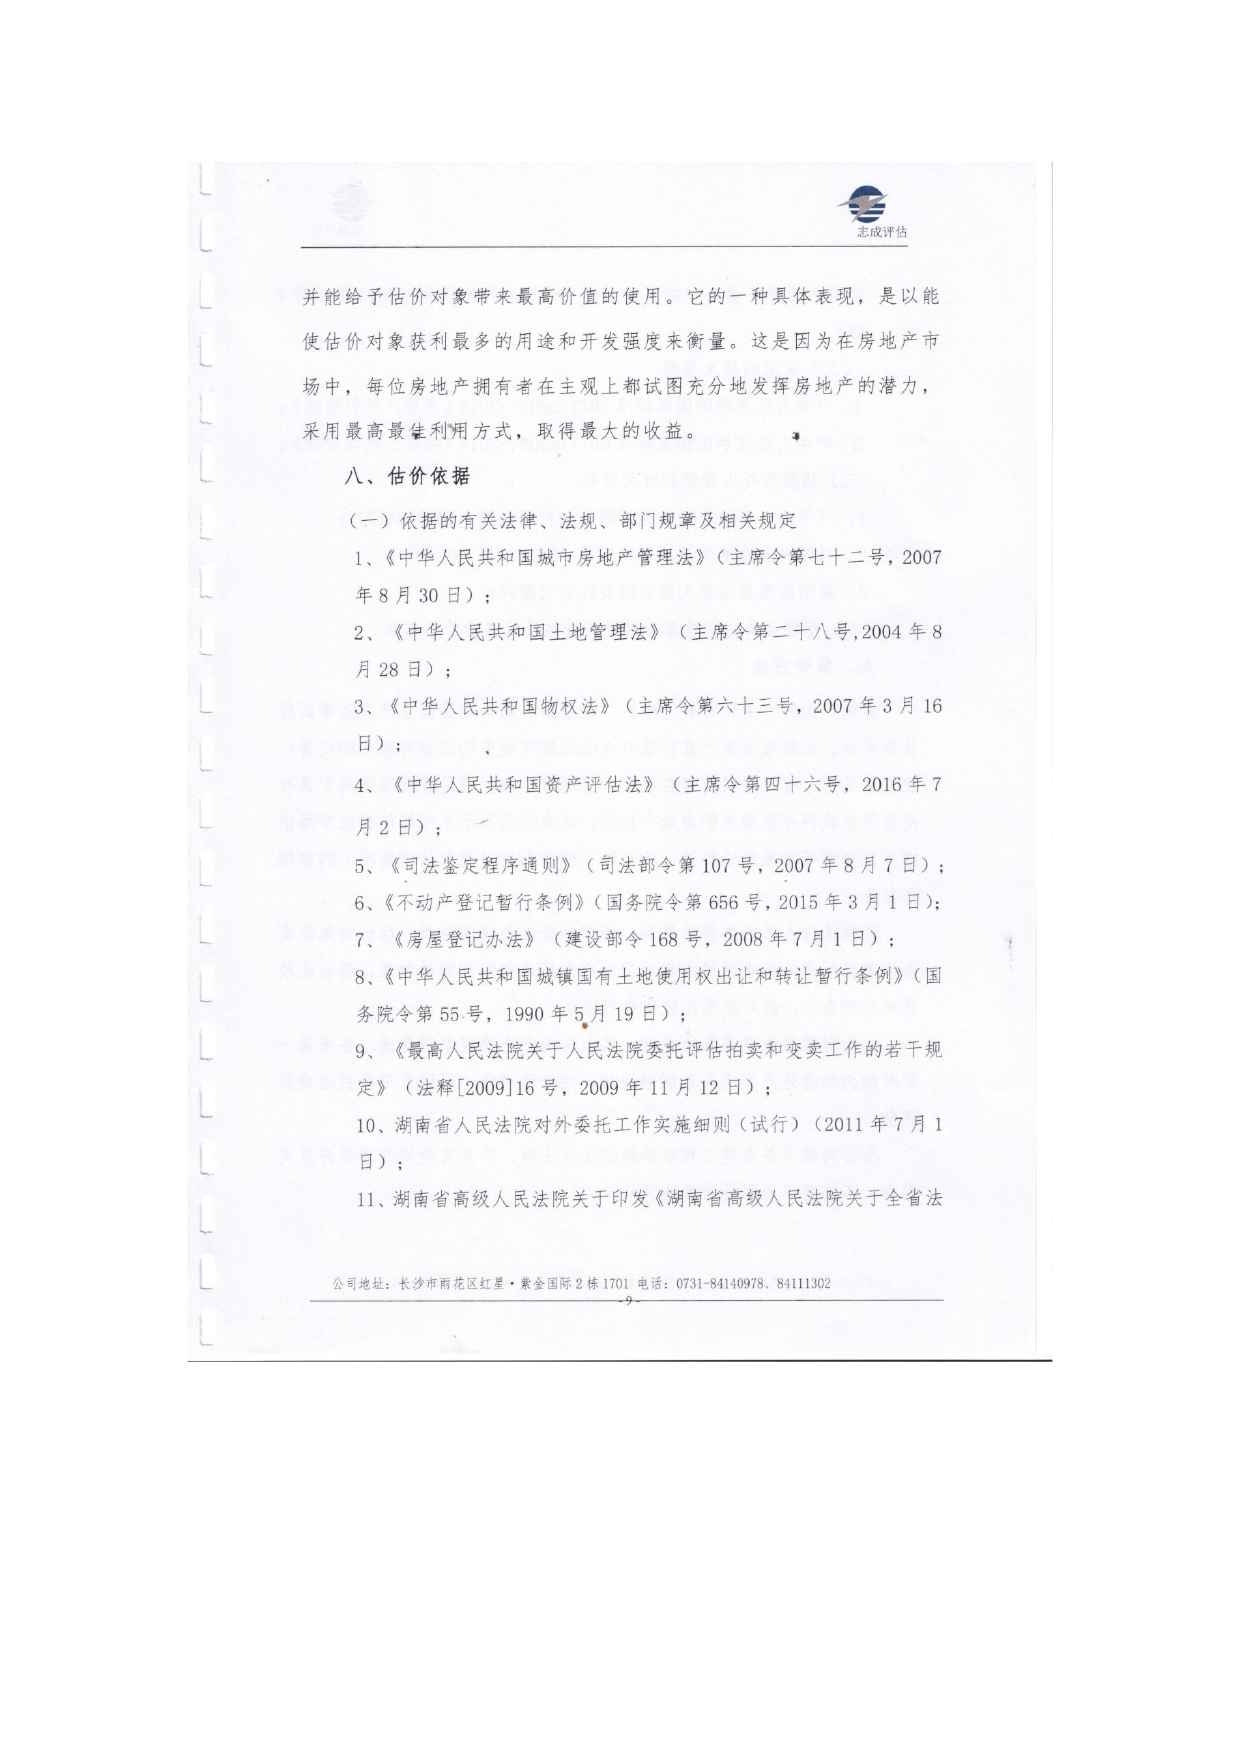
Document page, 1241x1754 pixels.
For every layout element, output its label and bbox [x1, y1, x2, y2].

picture [187, 162, 1053, 1362]
